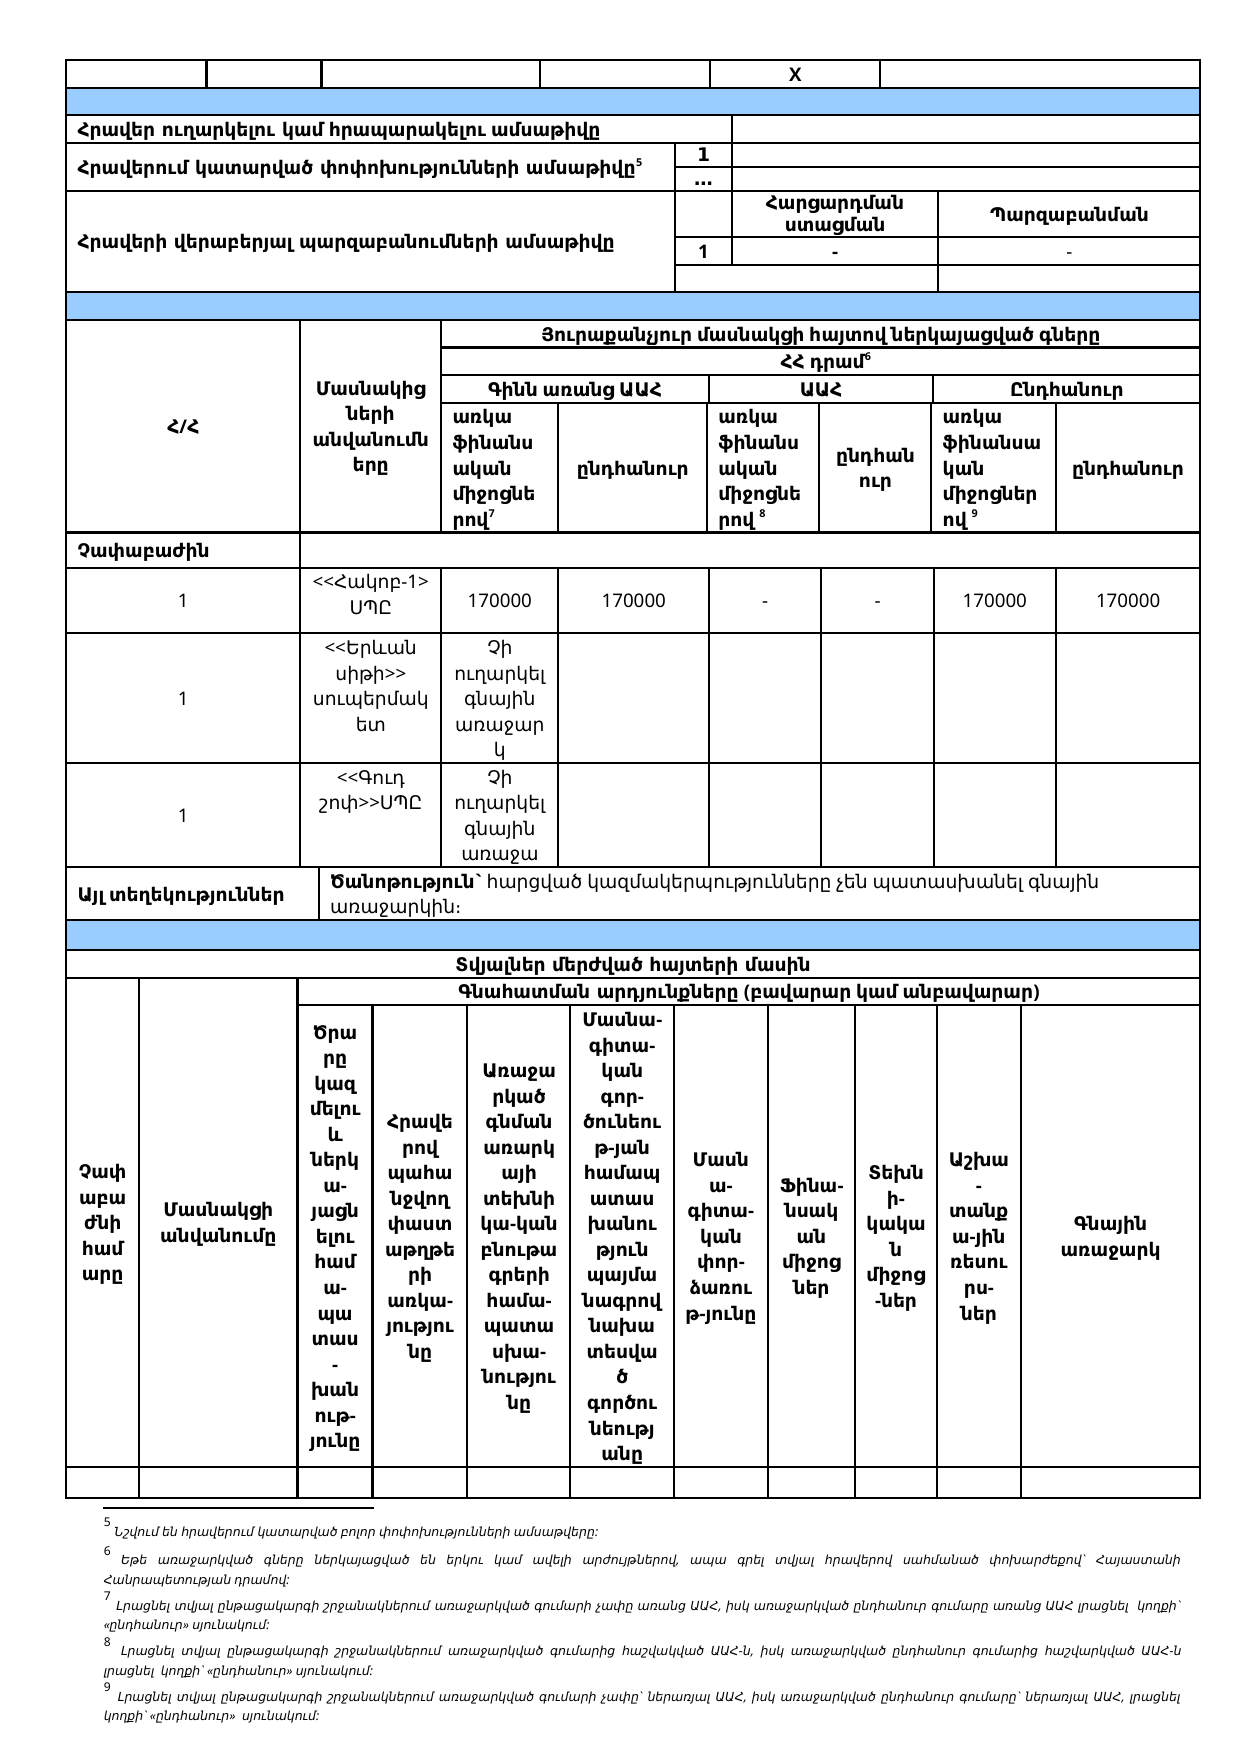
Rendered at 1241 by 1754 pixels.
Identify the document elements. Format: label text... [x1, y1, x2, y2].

table_cell [935, 634, 1055, 762]
table_cell [939, 266, 1199, 291]
table_cell [1022, 1468, 1199, 1497]
table_cell [822, 634, 933, 762]
table_cell … [676, 168, 731, 190]
table_cell Չափաբաժին [67, 534, 299, 567]
table_cell Առաջարկած գնման առարկայի տեխնիկա-կան բնութագրերի համա-պատասխա-նությունը [468, 1006, 569, 1466]
table_cell Ծանոթություն` հարցված կազմակերպությունները չեն պատասխանել գնային առաջարկին։ [320, 868, 1199, 919]
table_cell [323, 61, 539, 87]
table_cell [822, 764, 933, 866]
table_cell [67, 1468, 138, 1497]
table_cell Գնային առաջարկ [1022, 1006, 1199, 1466]
table_cell [541, 61, 709, 87]
table_cell [559, 764, 708, 866]
table_cell [67, 921, 1199, 949]
table_cell [935, 764, 1055, 866]
table_cell [67, 293, 1199, 319]
table_cell առկա ֆինանսական միջոցներով [708, 404, 818, 531]
table_cell Մասնակցի անվանումը [140, 979, 296, 1466]
table_cell 1 [67, 764, 299, 866]
table_cell Աշխա-տանքա-յին ռեսուրս-ներ [938, 1006, 1020, 1466]
table_cell [67, 61, 205, 87]
table_cell Չափաբաժնի համարը [67, 979, 138, 1466]
table_cell ընդհանուր [820, 404, 930, 531]
table_cell Մասնակիցների անվանումները [301, 321, 440, 531]
table_cell Այլ տեղեկություններ [67, 868, 318, 919]
table_cell 170000 [559, 569, 708, 632]
table_cell Պարզաբանման [939, 192, 1199, 236]
table_cell - [710, 569, 820, 632]
table_cell Հրավերի վերաբերյալ պարզաբանումների ամսաթիվը [67, 192, 674, 291]
table_cell Հրավեր ուղարկելու կամ հրապարակելու ամսաթիվը [67, 116, 731, 142]
table_cell <<Հակոբ-1> ՍՊԸ [301, 569, 440, 632]
table_cell առկա ֆինանսական միջոցներով [932, 404, 1055, 531]
table_cell [1057, 764, 1199, 866]
table_cell [733, 116, 1199, 142]
table_cell [710, 634, 820, 762]
table_cell ՀՀ դրամ [442, 349, 1199, 374]
table_cell Հ/Հ [67, 321, 299, 531]
table_cell [733, 168, 1199, 190]
table_cell - [822, 569, 933, 632]
table_cell Ֆինա-նսական միջոցներ [769, 1006, 854, 1466]
table_cell Հրավերով պահանջվող փաստաթղթերի առկա-յությունը [374, 1006, 466, 1466]
table_cell 1 [67, 634, 299, 762]
table_cell X [711, 61, 879, 87]
table_cell 170000 [935, 569, 1055, 632]
table_cell [676, 192, 731, 236]
table_cell [1057, 634, 1199, 762]
table_cell Հարցարդման ստացման [733, 192, 937, 236]
table_cell [881, 61, 1199, 87]
table_cell - [939, 238, 1199, 264]
table_cell [769, 1468, 854, 1497]
table_cell Չի ուղարկել գնային առաջա [442, 764, 557, 866]
table_cell ԱԱՀ [710, 376, 932, 402]
table_cell [559, 634, 708, 762]
table_cell <<Գուդ շոփ>>ՍՊԸ [301, 764, 440, 866]
table_cell [571, 1468, 673, 1497]
table_cell <<Երևան սիթի>> սուպերմակետ [301, 634, 440, 762]
table_cell Հրավերում կատարված փոփոխությունների ամսաթիվը [67, 144, 674, 190]
table_cell [140, 1468, 296, 1497]
table_cell [675, 1468, 767, 1497]
table_cell [468, 1468, 569, 1497]
table_cell [299, 1468, 371, 1497]
table_cell առկա ֆինանսական միջոցներով [442, 404, 557, 531]
table_cell Տեխնի-կական միջոց-ներ [856, 1006, 936, 1466]
table_cell ընդհանուր [1057, 404, 1199, 531]
table_cell 170000 [442, 569, 557, 632]
table_cell Չի ուղարկել գնային առաջարկ [442, 634, 557, 762]
table_cell [374, 1468, 466, 1497]
table_cell [733, 144, 1199, 166]
table_cell Ընդհանուր [934, 376, 1199, 402]
table_cell - [733, 238, 937, 264]
table_cell [208, 61, 320, 87]
table_cell 1 [67, 569, 299, 632]
table_cell [938, 1468, 1020, 1497]
table_cell Յուրաքանչյուր մասնակցի հայտով ներկայացված գները [442, 321, 1199, 346]
table_cell Գինն առանց ԱԱՀ [442, 376, 708, 402]
table_cell ընդհանուր [559, 404, 706, 531]
table_cell [67, 89, 1199, 114]
table_cell Տվյալներ մերժված հայտերի մասին [67, 951, 1199, 977]
table_cell Գնահատման արդյունքները (բավարար կամ անբավարար) [299, 979, 1199, 1004]
table_cell [301, 534, 1199, 567]
table_cell Մասնա-գիտա-կան փոր-ձառութ-յունը [675, 1006, 767, 1466]
table_cell [710, 764, 820, 866]
table_cell [856, 1468, 936, 1497]
table_cell Ծրարը կազմելու և ներկա-յացնելու համա-պատաս-խանութ-յունը [299, 1006, 371, 1466]
table_cell Մասնա-գիտա-կան գոր-ծունեութ-յան համապատասխանություն պայմանագրով նախատեսված գործունեությանը [571, 1006, 673, 1466]
table_cell [676, 266, 937, 291]
table_cell 1 [676, 238, 731, 264]
table_cell 170000 [1057, 569, 1199, 632]
table_cell 1 [676, 144, 731, 166]
